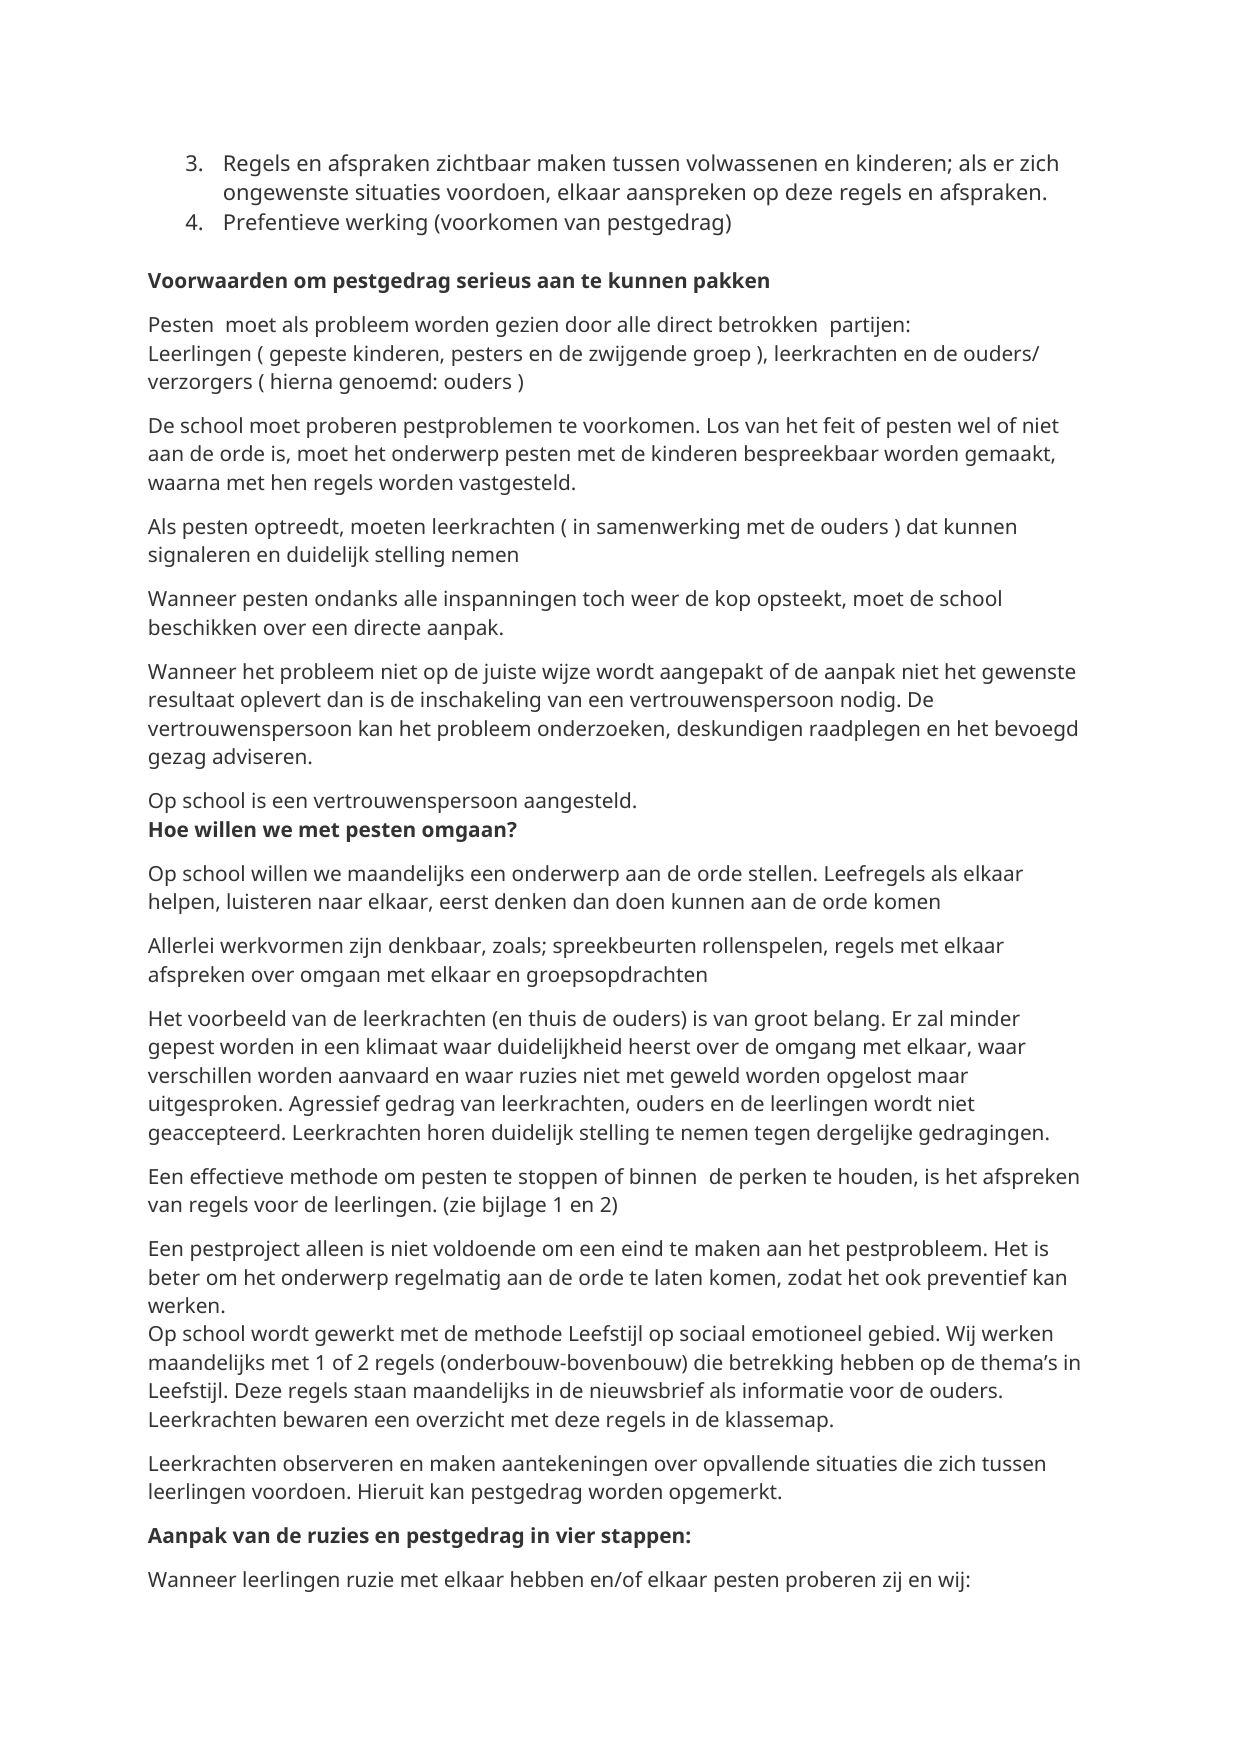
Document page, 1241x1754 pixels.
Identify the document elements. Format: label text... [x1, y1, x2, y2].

text De school moet proberen pestproblemen te voorkomen. Los van het feit of pesten wel of niet aan de orde is, moet het onderwerp pesten met de kinderen bespreekbaar worden gemaakt, waarna met hen regels worden vastgesteld. [148, 411, 1093, 496]
text Voorwaarden om pestgedrag serieus aan te kunnen pakken [148, 266, 1093, 294]
text Het voorbeeld van de leerkrachten (en thuis de ouders) is van groot belang. Er zal minder gepest worden in een klimaat waar duidelijkheid heerst over de omgang met elkaar, waar verschillen worden aanvaard en waar ruzies niet met geweld worden opgelost maar uitgesproken. Agressief gedrag van leerkrachten, ouders en de leerlingen wordt niet geaccepteerd. Leerkrachten horen duidelijk stelling te nemen tegen dergelijke gedragingen. [148, 1004, 1093, 1146]
text Een pestproject alleen is niet voldoende om een eind te maken aan het pestprobleem. Het is beter om het onderwerp regelmatig aan de orde te laten komen, zodat het ook preventief kan werken. Op school wordt gewerkt met de methode Leefstijl op sociaal emotioneel gebied. Wij werken maandelijks met 1 of 2 regels (onderbouw-bovenbouw) die betrekking hebben op de thema’s in Leefstijl. Deze regels staan maandelijks in de nieuwsbrief als informatie voor de ouders. Leerkrachten bewaren een overzicht met deze regels in de klassemap. [148, 1234, 1093, 1433]
text Wanneer leerlingen ruzie met elkaar hebben en/of elkaar pesten proberen zij en wij: [148, 1566, 1093, 1594]
text Leerkrachten observeren en maken aantekeningen over opvallende situaties die zich tussen leerlingen voordoen. Hieruit kan pestgedrag worden opgemerkt. [148, 1449, 1093, 1506]
list Prefentieve werking (voorkomen van pestgedrag) [185, 207, 1093, 237]
text Pesten moet als probleem worden gezien door alle direct betrokken partijen: Leerlingen ( gepeste kinderen, pesters en de zwijgende groep ), leerkrachten en de ouders/ verzorgers ( hierna genoemd: ouders ) [148, 310, 1093, 396]
text Allerlei werkvormen zijn denkbaar, zoals; spreekbeurten rollenspelen, regels met elkaar afspreken over omgaan met elkaar en groepsopdrachten [148, 931, 1093, 988]
list Regels en afspraken zichtbaar maken tussen volwassenen en kinderen; als er zich ongewenste situaties voordoen, elkaar aanspreken op deze regels en afspraken. [185, 148, 1093, 207]
text Op school is een vertrouwenspersoon aangesteld. Hoe willen we met pesten omgaan? [148, 786, 1093, 843]
text Een effectieve methode om pesten te stoppen of binnen de perken te houden, is het afspreken van regels voor de leerlingen. (zie bijlage 1 en 2) [148, 1162, 1093, 1219]
text Wanneer pesten ondanks alle inspanningen toch weer de kop opsteekt, moet de school beschikken over een directe aanpak. [148, 584, 1093, 641]
text Aanpak van de ruzies en pestgedrag in vier stappen: [148, 1521, 1093, 1550]
text Op school willen we maandelijks een onderwerp aan de orde stellen. Leefregels als elkaar helpen, luisteren naar elkaar, eerst denken dan doen kunnen aan de orde komen [148, 859, 1093, 916]
text Wanneer het probleem niet op de juiste wijze wordt aangepakt of de aanpak niet het gewenste resultaat oplevert dan is de inschakeling van een vertrouwenspersoon nodig. De vertrouwenspersoon kan het probleem onderzoeken, deskundigen raadplegen en het bevoegd gezag adviseren. [148, 657, 1093, 771]
text Als pesten optreedt, moeten leerkrachten ( in samenwerking met de ouders ) dat kunnen signaleren en duidelijk stelling nemen [148, 512, 1093, 569]
